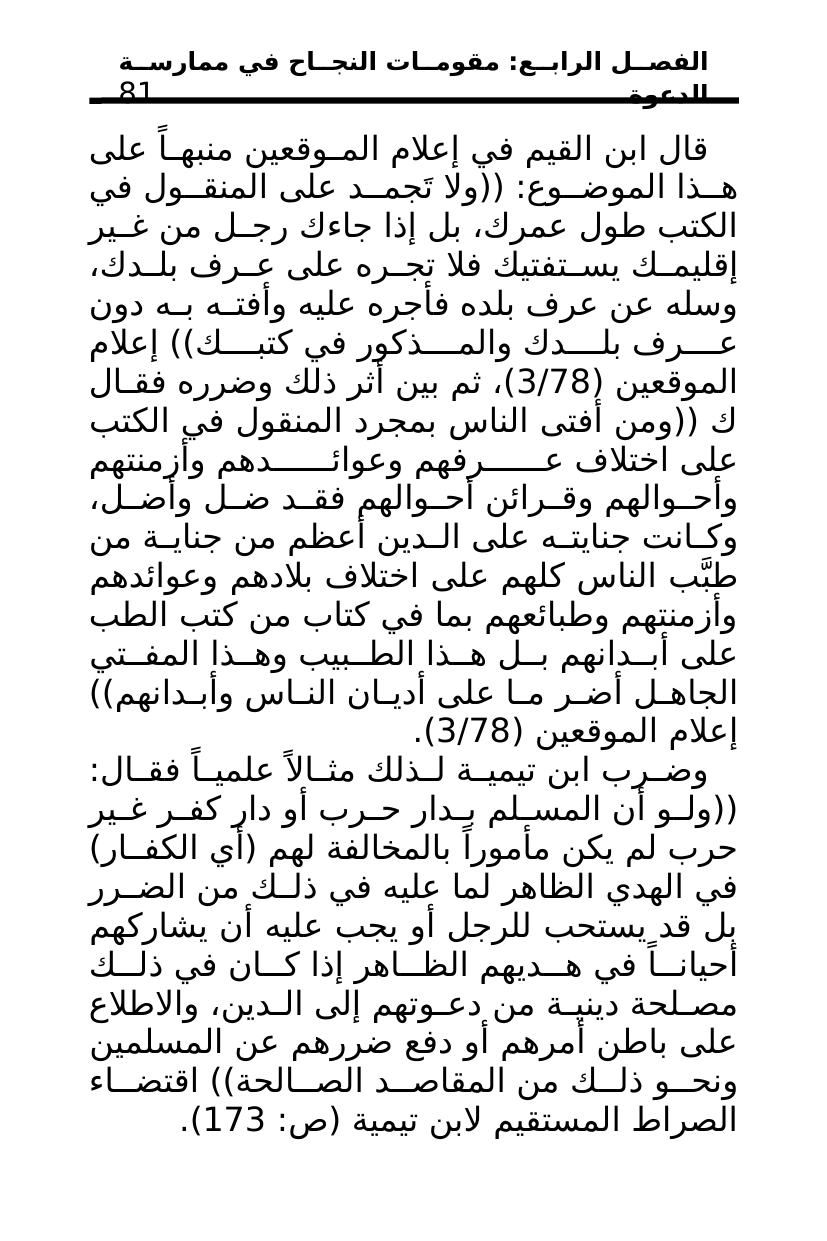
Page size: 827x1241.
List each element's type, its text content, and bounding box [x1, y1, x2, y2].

text وضرب ابن تيمية لذلك مثالاً علمياً فقال: ((ولو أن المسلم بدار حرب أو دار كفر غير حرب لم يكن مأموراً بالمخالفة لهم (أي الكفار) في الهدي الظاهر لما عليه في ذلك من الضرر بل قد يستحب للرجل أو يجب عليه أن يشاركهم أحياناً في هديهم الظاهر إذا كان في ذلك مصلحة دينية من دعوتهم إلى الدين، والاطلاع على باطن أمرهم أو دفع ضررهم عن المسلمين ونحو ذلك من المقاصد الصالحة)) اقتضاء الصراط المستقيم لابن تيمية (ص: 173). [89, 751, 738, 1139]
text قال ابن القيم في إعلام الموقعين منبهاً على هذا الموضوع: ((ولا تَجمد على المنقول في الكتب طول عمرك، بل إذا جاءك رجل من غير إقليمك يستفتيك فلا تجره على عرف بلدك، وسله عن عرف بلده فأجره عليه وأفته به دون عرف بلدك والمذكور في كتبك)) إعلام الموقعين (3/78)، ثم بين أثر ذلك وضرره فقال ك ((ومن أفتى الناس بمجرد المنقول في الكتب على اختلاف عرفهم وعوائدهم وأزمنتهم وأحوالهم وقرائن أحوالهم فقد ضل وأضل، وكانت جنايته على الدين أعظم من جناية من طبَّب الناس كلهم على اختلاف بلادهم وعوائدهم وأزمنتهم وطبائعهم بما في كتاب من كتب الطب على أبدانهم بل هذا الطبيب وهذا المفتي الجاهل أضر ما على أديان الناس وأبدانهم)) إعلام الموقعين (3/78). [89, 129, 738, 751]
